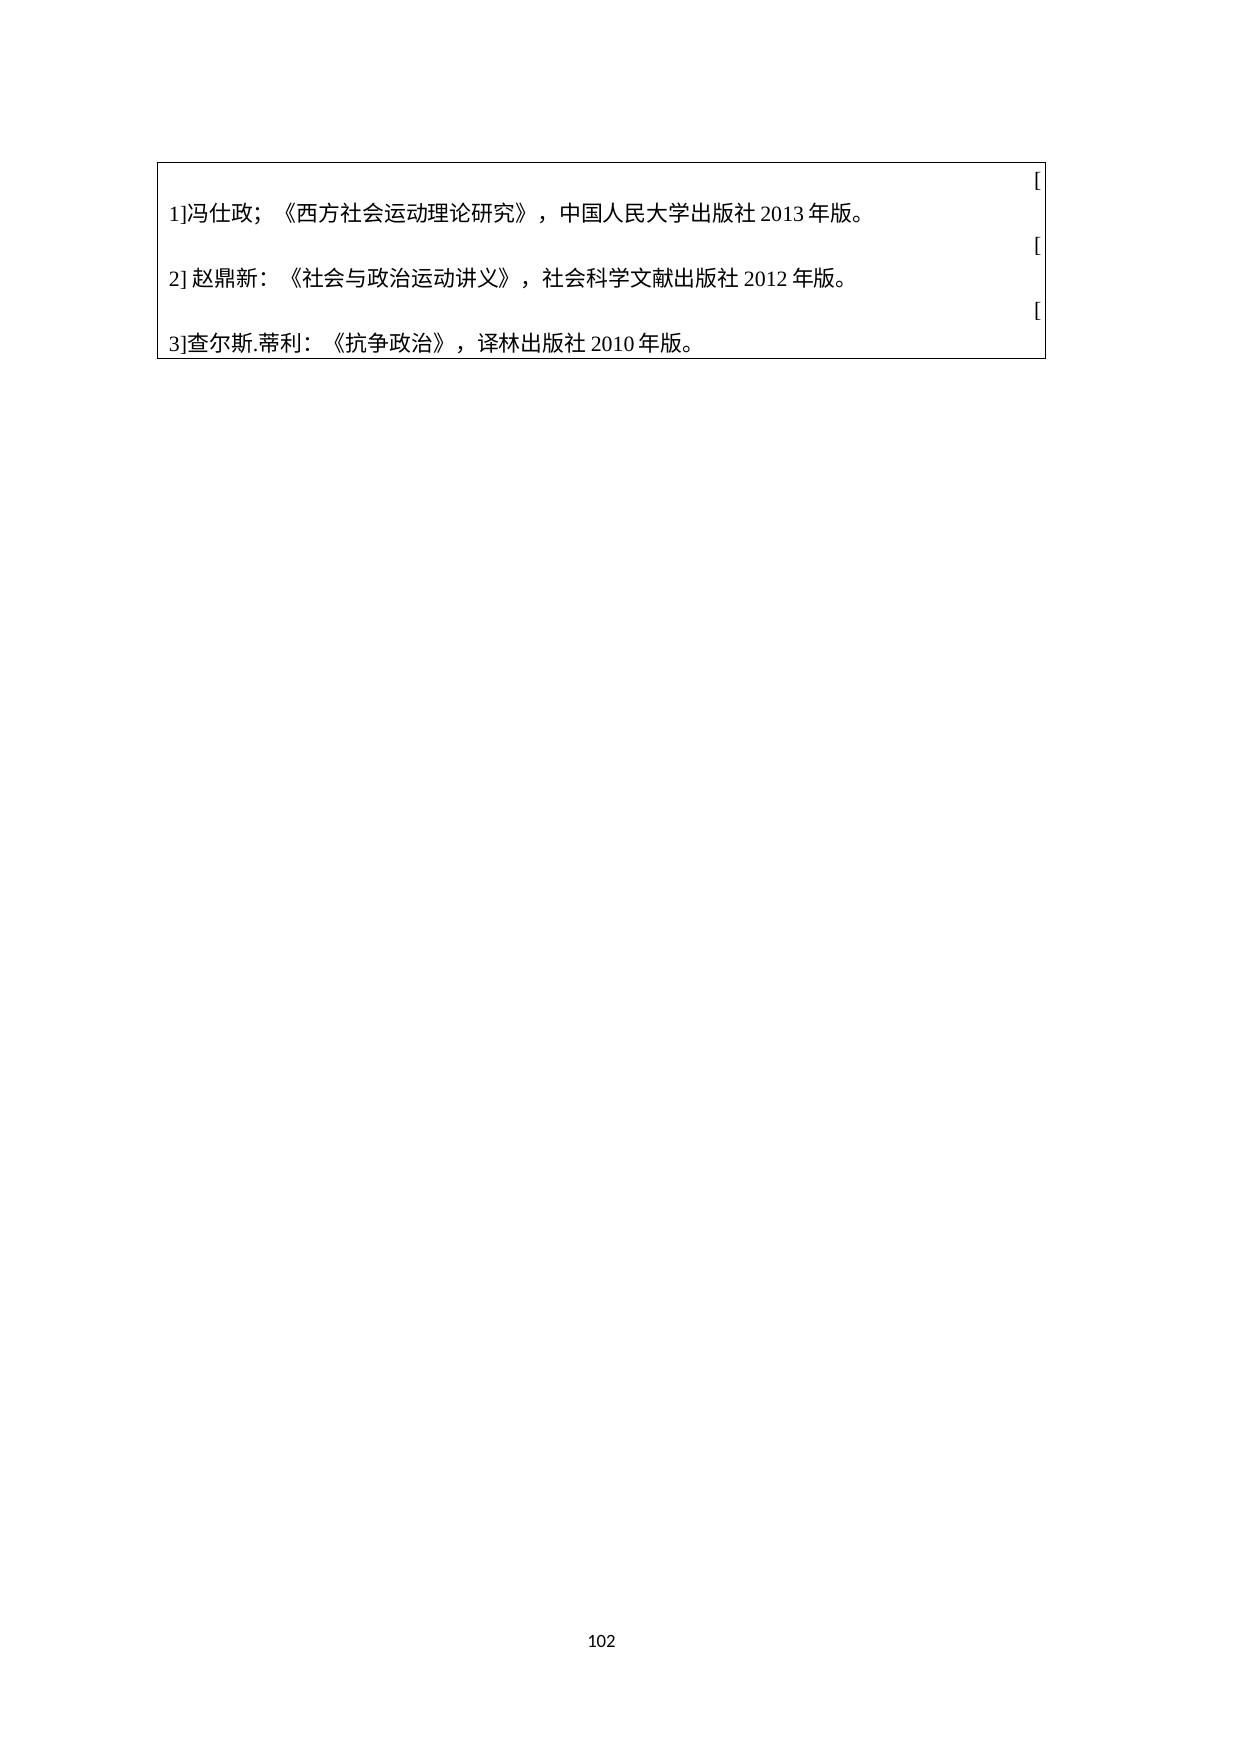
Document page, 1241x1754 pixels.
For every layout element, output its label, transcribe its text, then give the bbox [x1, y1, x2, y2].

table_cell 参考书目 [1]冯仕政；《西方社会运动理论研究》，中国人民大学出版社2013年版。 [2] 赵鼎新：《社会与政治运动讲义》，社会科学文献出版社2012年版。 [3]查尔斯.蒂利：《抗争政治》，译林出版社2010年版。 [158, 163, 1045, 358]
